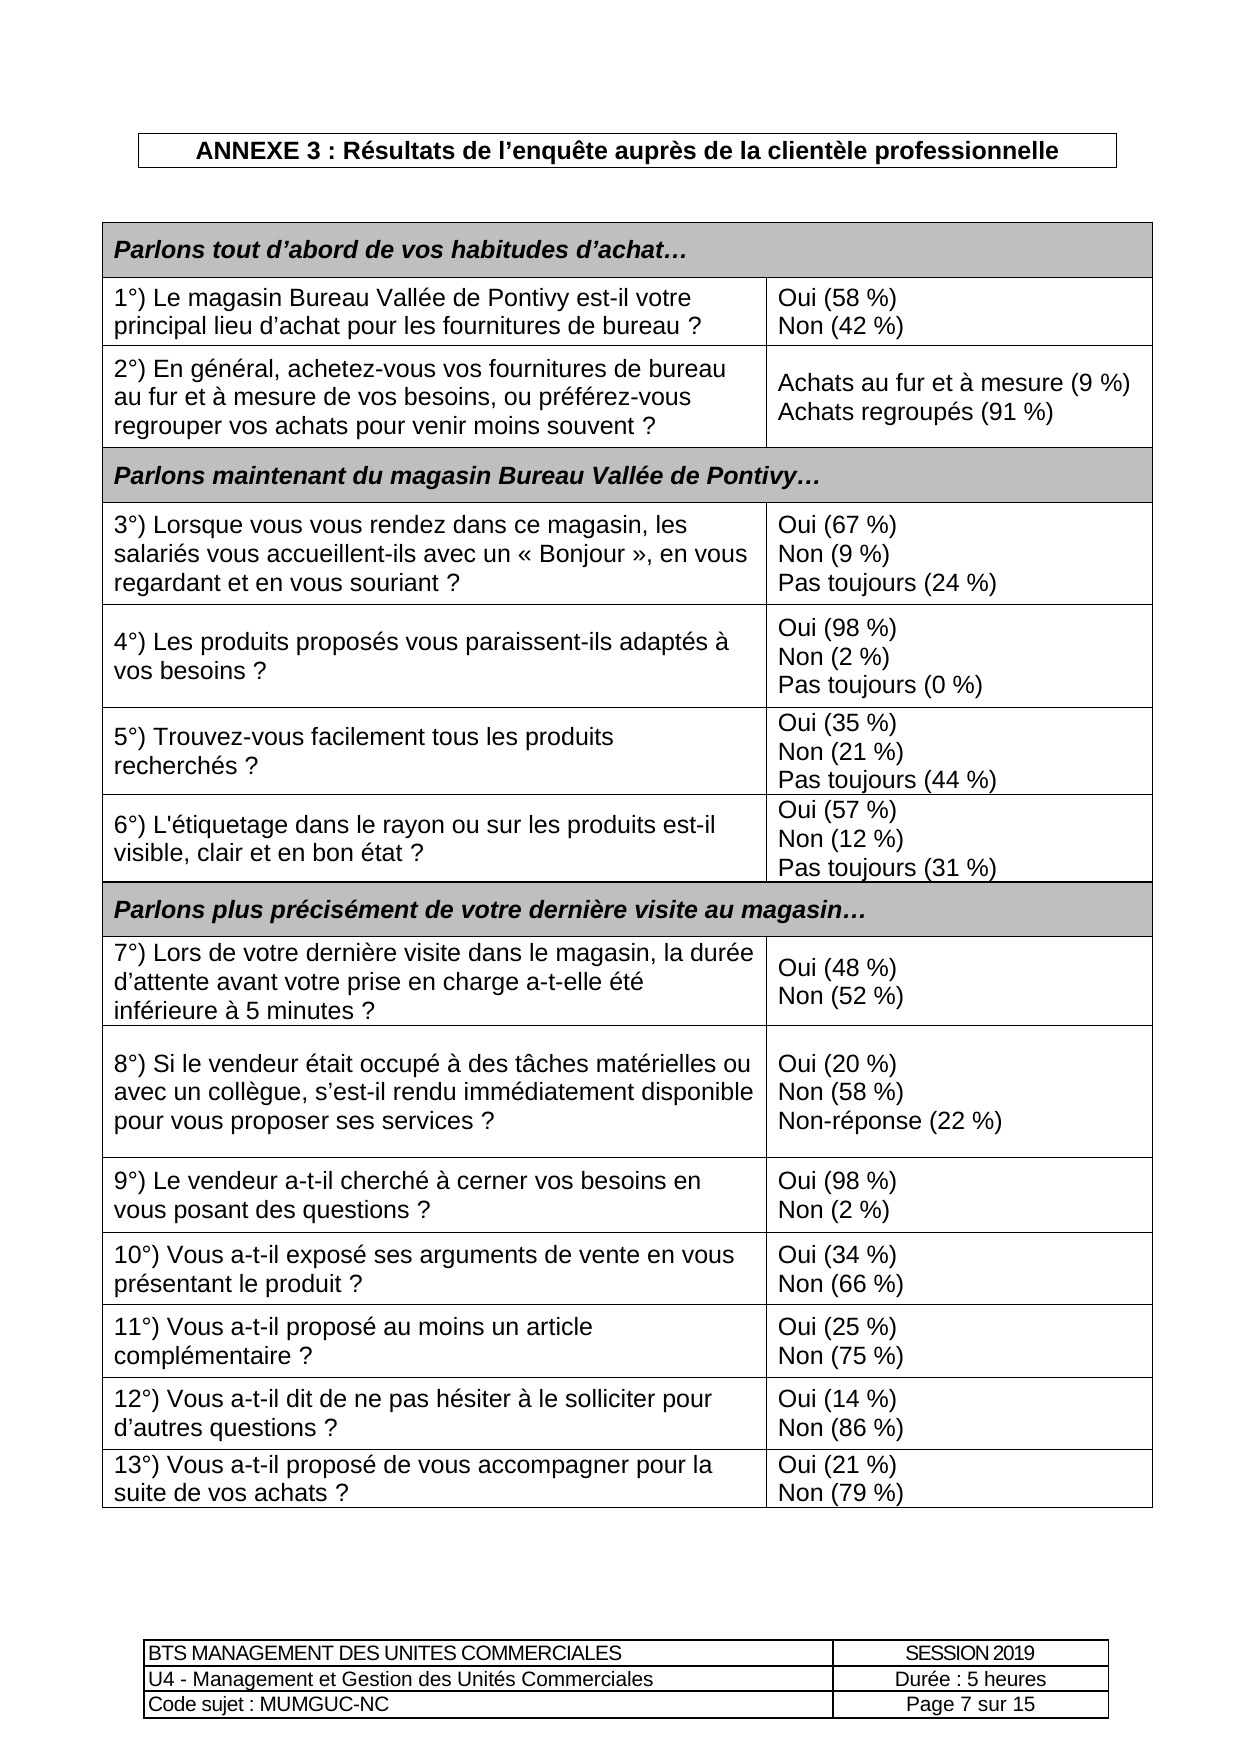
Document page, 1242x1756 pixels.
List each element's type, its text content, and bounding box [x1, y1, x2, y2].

table_cell 2°) En général, achetez-vous vos fournitures de bureau au fur et à mesure de vos besoins, ou préférez-vous regrouper vos achats pour venir moins souvent ? [103, 346, 766, 447]
table_cell 8°) Si le vendeur était occupé à des tâches matérielles ou avec un collègue, s’est-il rendu immédiatement disponible pour vous proposer ses services ? [103, 1026, 766, 1157]
table_cell 4°) Les produits proposés vous paraissent-ils adaptés à vos besoins ? [103, 605, 766, 707]
table_cell Achats au fur et à mesure (9 %) Achats regroupés (91 %) [767, 346, 1152, 447]
table_cell 1°) Le magasin Bureau Vallée de Pontivy est-il votre principal lieu d’achat pour les fournitures de bureau ? [103, 278, 766, 345]
table_cell 5°) Trouvez-vous facilement tous les produits recherchés ? [103, 708, 766, 794]
table_cell Oui (67 %) Non (9 %) Pas toujours (24 %) [767, 503, 1152, 604]
table_cell Oui (14 %) Non (86 %) [767, 1378, 1152, 1449]
table_cell Oui (21 %) Non (79 %) [767, 1450, 1152, 1507]
table_cell Oui (58 %) Non (42 %) [767, 278, 1152, 345]
table_cell Parlons maintenant du magasin Bureau Vallée de Pontivy… [103, 448, 1152, 502]
table_cell Oui (98 %) Non (2 %) [767, 1158, 1152, 1232]
table_header Parlons tout d’abord de vos habitudes d’achat… [103, 223, 1152, 277]
table_cell Oui (35 %) Non (21 %) Pas toujours (44 %) [767, 708, 1152, 794]
table_cell 12°) Vous a-t-il dit de ne pas hésiter à le solliciter pour d’autres questions ? [103, 1378, 766, 1449]
table_cell 10°) Vous a-t-il exposé ses arguments de vente en vous présentant le produit ? [103, 1233, 766, 1304]
table_cell Oui (98 %) Non (2 %) Pas toujours (0 %) [767, 605, 1152, 707]
table_cell Oui (34 %) Non (66 %) [767, 1233, 1152, 1304]
text ANNEXE 3 : Résultats de l’enquête auprès de la clientèle professionnelle [139, 134, 1116, 167]
table_cell 13°) Vous a-t-il proposé de vous accompagner pour la suite de vos achats ? [103, 1450, 766, 1507]
table_cell Parlons plus précisément de votre dernière visite au magasin… [103, 883, 1152, 936]
table_cell 3°) Lorsque vous vous rendez dans ce magasin, les salariés vous accueillent-ils avec un « Bonjour », en vous regardant et en vous souriant ? [103, 503, 766, 604]
table_cell 11°) Vous a-t-il proposé au moins un article complémentaire ? [103, 1305, 766, 1377]
table_cell Oui (57 %) Non (12 %) Pas toujours (31 %) [767, 795, 1152, 881]
table_cell 6°) L'étiquetage dans le rayon ou sur les produits est-il visible, clair et en bon état ? [103, 795, 766, 881]
table_cell Oui (25 %) Non (75 %) [767, 1305, 1152, 1377]
table_cell Oui (48 %) Non (52 %) [767, 937, 1152, 1025]
table_cell 9°) Le vendeur a-t-il cherché à cerner vos besoins en vous posant des questions ? [103, 1158, 766, 1232]
table_cell 7°) Lors de votre dernière visite dans le magasin, la durée d’attente avant votre prise en charge a-t-elle été inférieure à 5 minutes ? [103, 937, 766, 1025]
table_cell Oui (20 %) Non (58 %) Non-réponse (22 %) [767, 1026, 1152, 1157]
